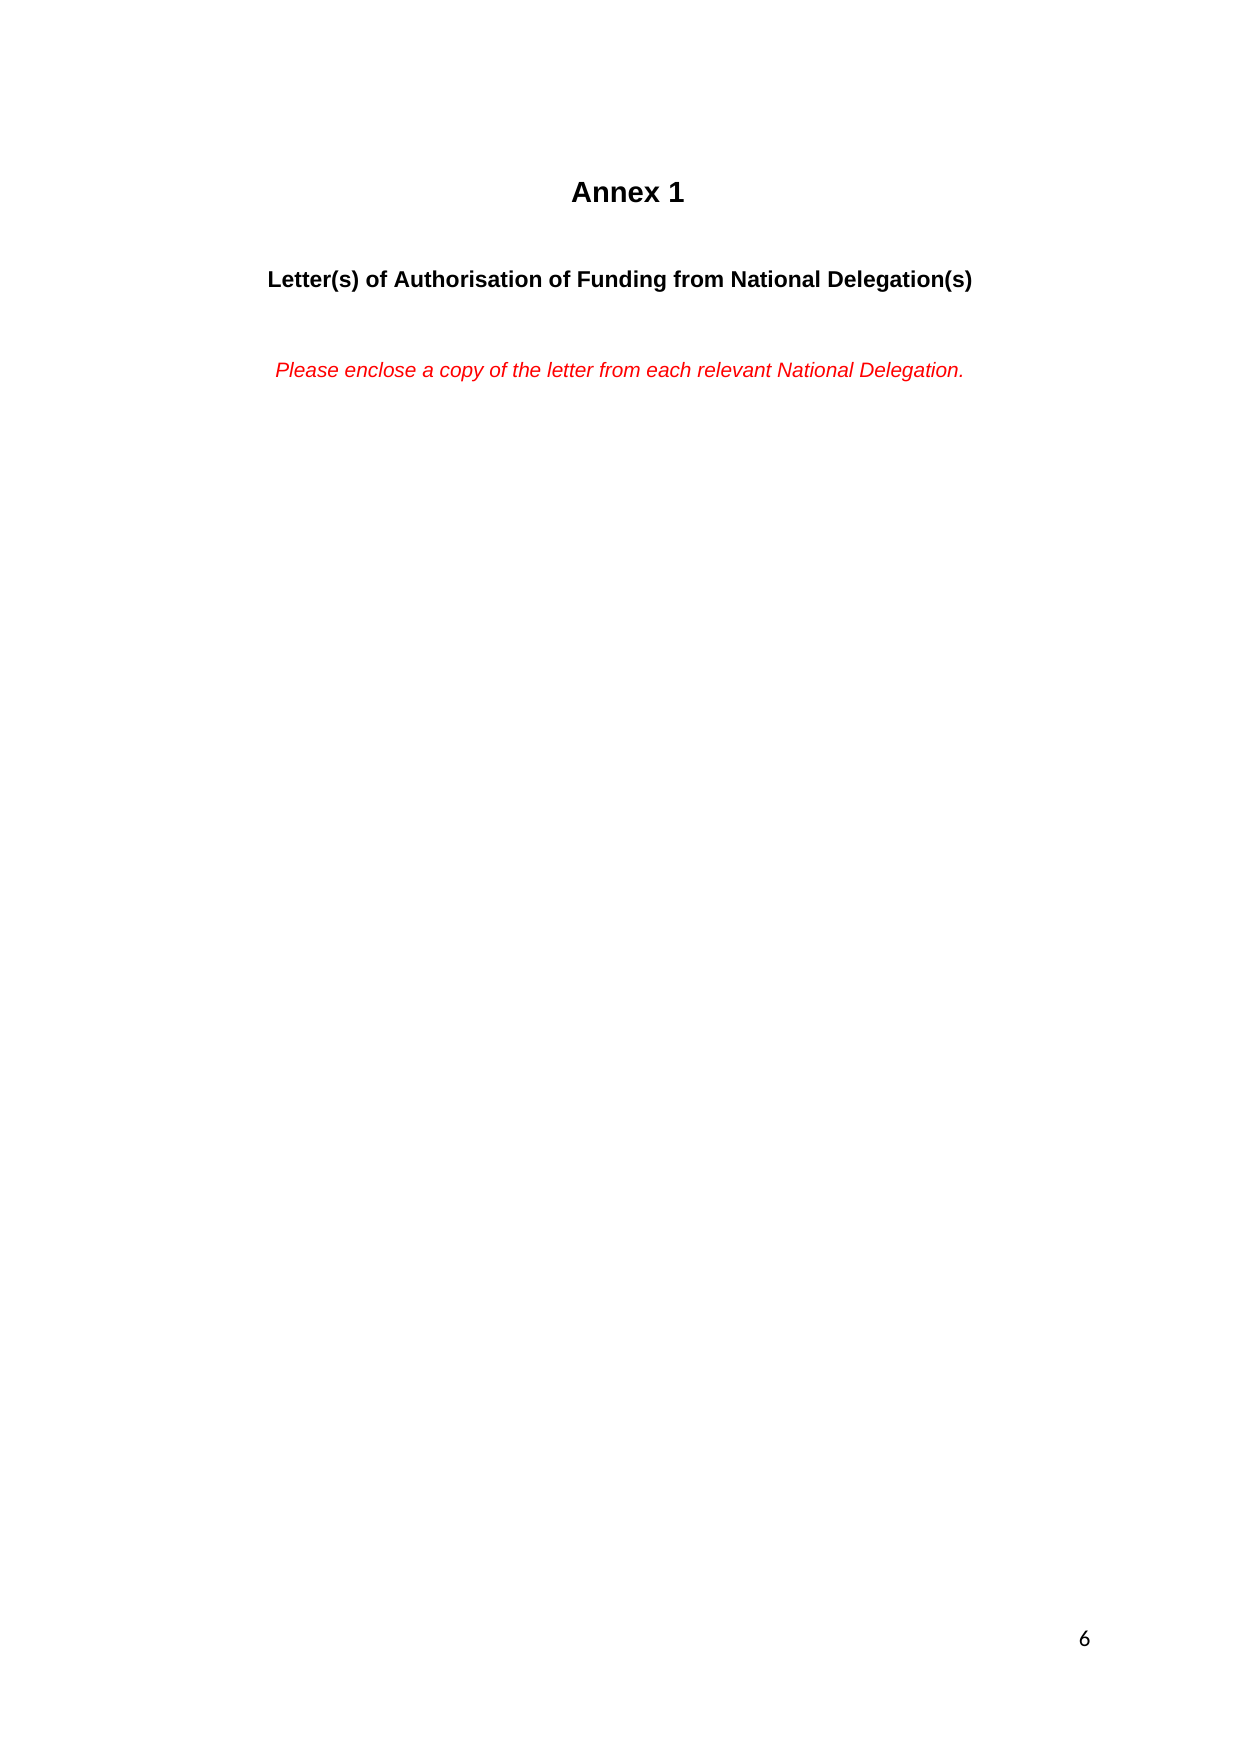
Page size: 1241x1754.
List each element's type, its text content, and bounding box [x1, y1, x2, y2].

text Please enclose a copy of the letter from each relevant National Delegation. [150, 356, 1090, 381]
subtitle Annex 1 [165, 175, 1090, 208]
text Letter(s) of Authorisation of Funding from National Delegation(s) [150, 266, 1090, 292]
